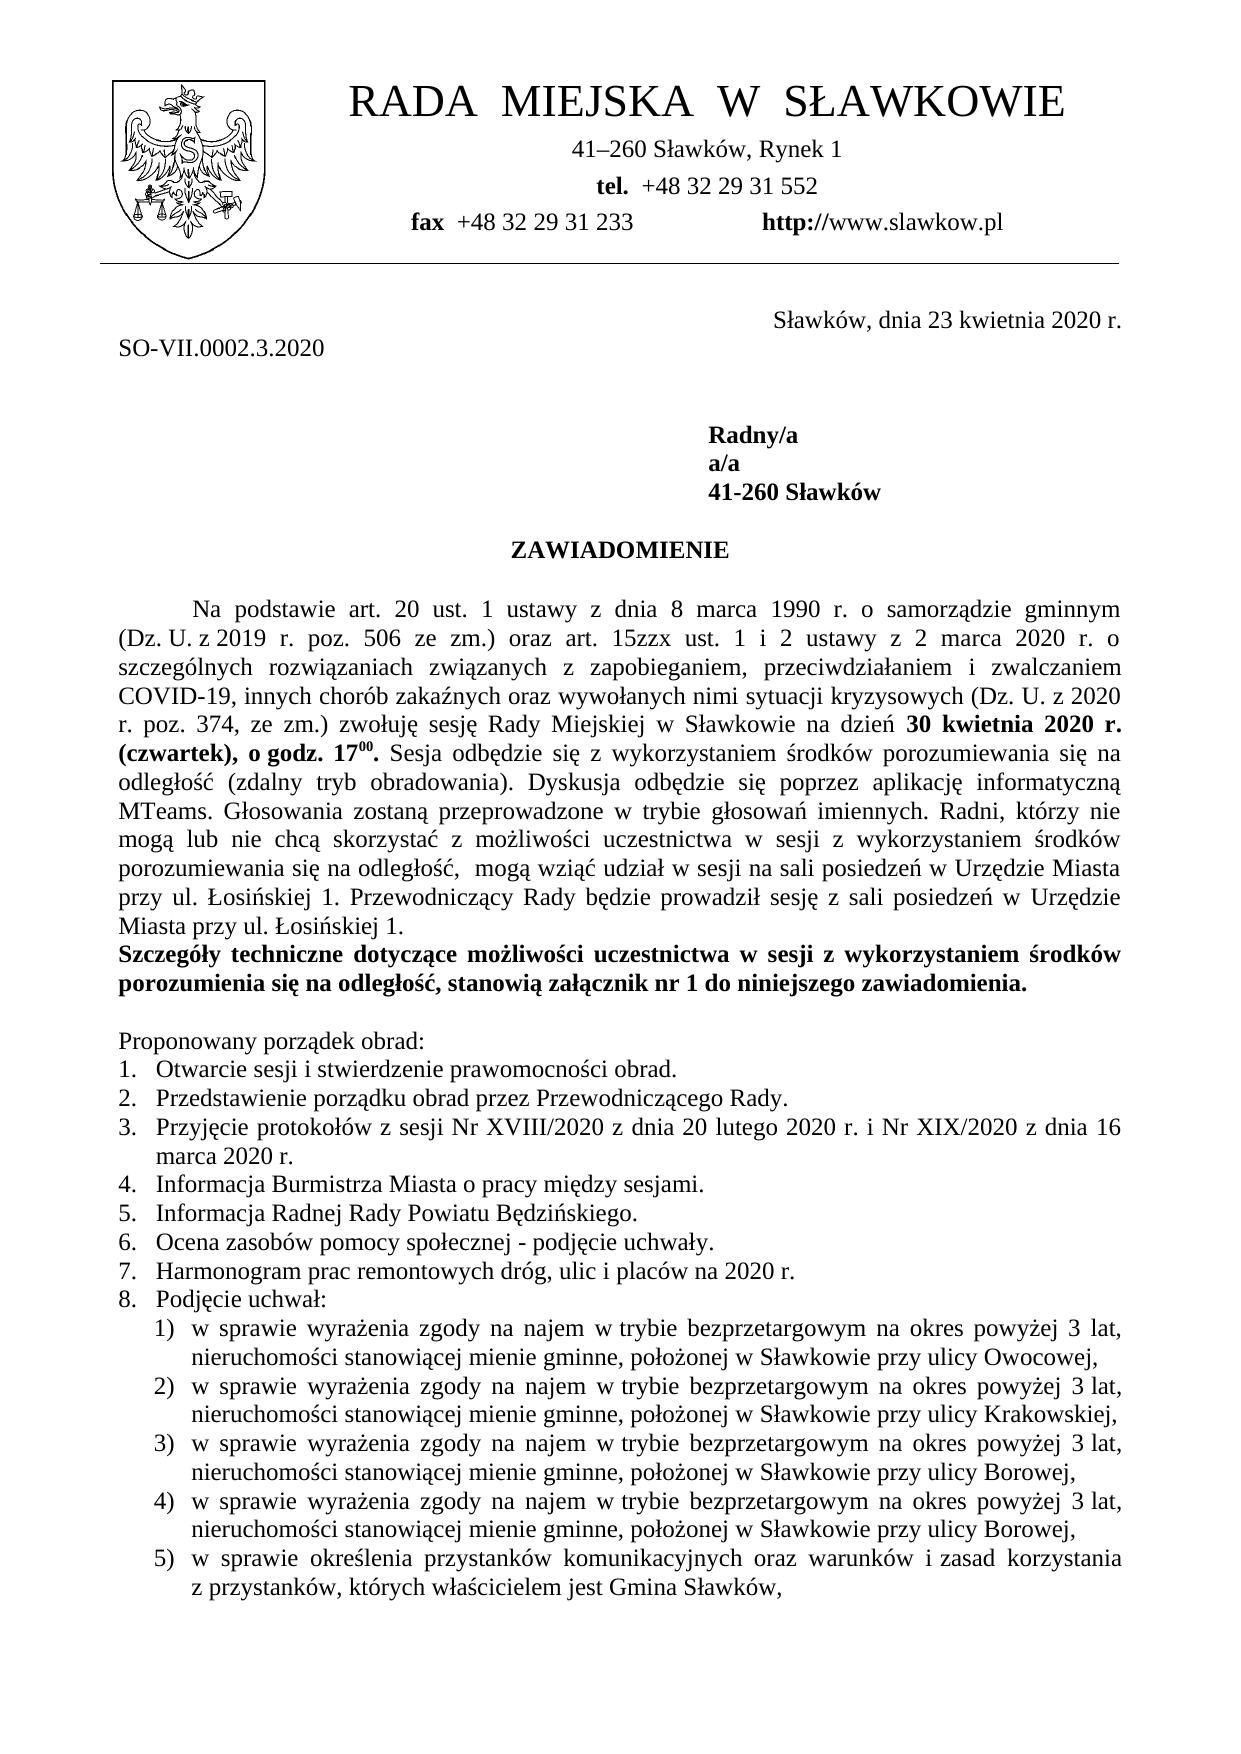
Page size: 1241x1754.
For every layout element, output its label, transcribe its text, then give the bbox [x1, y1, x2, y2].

list Informacja Burmistrza Miasta o pracy między sesjami. [118, 1169, 1122, 1198]
list w sprawie wyrażenia zgody na najem w trybie bezprzetargowym na okres powyżej 3 lat, nieruchomości stanowiącej mienie gminne, położonej w Sławkowie przy ulicy Borowej, [153, 1428, 1122, 1486]
subtitle ZAWIADOMIENIE [118, 535, 1122, 563]
list Ocena zasobów pomocy społecznej - podjęcie uchwały. [118, 1227, 1122, 1256]
text 41-260 Sławków [634, 477, 1122, 506]
list w sprawie wyrażenia zgody na najem w trybie bezprzetargowym na okres powyżej 3 lat, nieruchomości stanowiącej mienie gminne, położonej w Sławkowie przy ulicy Owocowej, [153, 1313, 1122, 1371]
picture [111, 73, 266, 263]
list Harmonogram prac remontowych dróg, ulic i placów na 2020 r. [118, 1256, 1122, 1284]
list Otwarcie sesji i stwierdzenie prawomocności obrad. [118, 1054, 1122, 1083]
text Radny/a [634, 420, 1122, 448]
list Informacja Radnej Rady Powiatu Będzińskiego. [118, 1198, 1122, 1227]
text Proponowany porządek obrad: [118, 1026, 1122, 1054]
text Na podstawie art. 20 ust. 1 ustawy z dnia 8 marca 1990 r. o samorządzie gminnym (Dz. U. z 2019 r. poz. 506 ze zm.) oraz art. 15zzx ust. 1 i 2 ustawy z 2 marca 2020 r. o szczególnych rozwiązaniach związanych z zapobieganiem, przeciwdziałaniem i zwalczaniem COVID-19, innych chorób zakaźnych oraz wywołanych nimi sytuacji kryzysowych (Dz. U. z 2020 r. poz. 374, ze zm.) zwołuję sesję Rady Miejskiej w Sławkowie na dzień 30 kwietnia 2020 r. (czwartek), o godz. 1700. Sesja odbędzie się z wykorzystaniem środków porozumiewania się na odległość (zdalny tryb obradowania). Dyskusja odbędzie się poprzez aplikację informatyczną MTeams. Głosowania zostaną przeprowadzone w trybie głosowań imiennych. Radni, którzy nie mogą lub nie chcą skorzystać z możliwości uczestnictwa w sesji z wykorzystaniem środków porozumiewania się na odległość, mogą wziąć udział w sesji na sali posiedzeń w Urzędzie Miasta przy ul. Łosińskiej 1. Przewodniczący Rady będzie prowadził sesję z sali posiedzeń w Urzędzie Miasta przy ul. Łosińskiej 1. [118, 594, 1122, 939]
text SO-VII.0002.3.2020 [118, 333, 1122, 362]
list w sprawie wyrażenia zgody na najem w trybie bezprzetargowym na okres powyżej 3 lat, nieruchomości stanowiącej mienie gminne, położonej w Sławkowie przy ulicy Borowej, [153, 1486, 1122, 1543]
list w sprawie wyrażenia zgody na najem w trybie bezprzetargowym na okres powyżej 3 lat, nieruchomości stanowiącej mienie gminne, położonej w Sławkowie przy ulicy Krakowskiej, [153, 1371, 1122, 1428]
list w sprawie określenia przystanków komunikacyjnych oraz warunków i zasad korzystania z przystanków, których właścicielem jest Gmina Sławków, [153, 1543, 1122, 1601]
list Przyjęcie protokołów z sesji Nr XVIII/2020 z dnia 20 lutego 2020 r. i Nr XIX/2020 z dnia 16 marca 2020 r. [118, 1112, 1122, 1169]
list Podjęcie uchwał: [118, 1284, 1122, 1313]
text Szczegóły techniczne dotyczące możliwości uczestnictwa w sesji z wykorzystaniem środków porozumienia się na odległość, stanowią załącznik nr 1 do niniejszego zawiadomienia. [118, 939, 1122, 997]
text a/a [634, 448, 1122, 477]
text Sławków, dnia 23 kwietnia 2020 r. [118, 305, 1122, 333]
list Przedstawienie porządku obrad przez Przewodniczącego Rady. [118, 1083, 1122, 1112]
